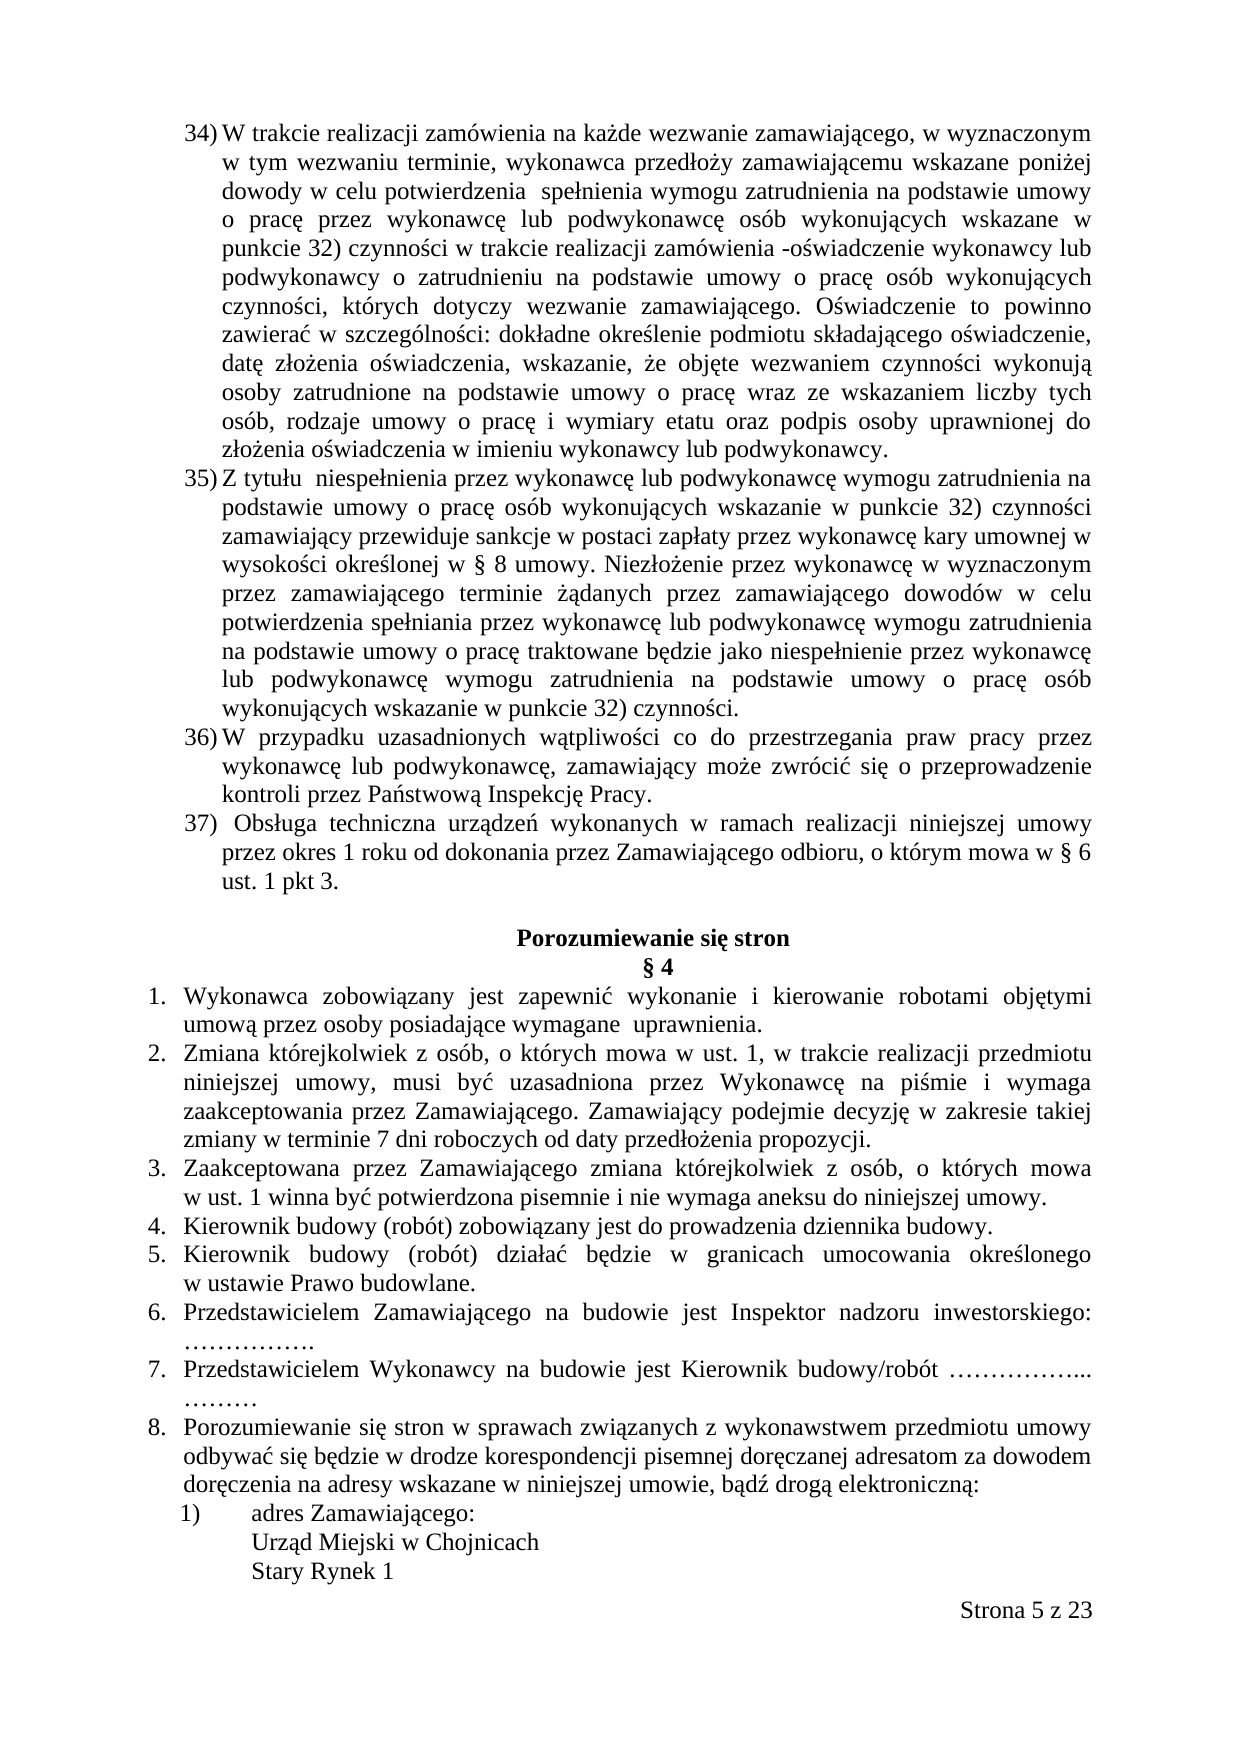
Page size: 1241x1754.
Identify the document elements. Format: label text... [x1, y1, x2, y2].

list Stary Rynek 1 [251, 1556, 1092, 1584]
list W trakcie realizacji zamówienia na każde wezwanie zamawiającego, w wyznaczonym w tym wezwaniu terminie, wykonawca przedłoży zamawiającemu wskazane poniżej dowody w celu potwierdzenia spełnienia wymogu zatrudnienia na podstawie umowy o pracę przez wykonawcę lub podwykonawcę osób wykonujących wskazane w punkcie 32) czynności w trakcie realizacji zamówienia -oświadczenie wykonawcy lub podwykonawcy o zatrudnieniu na podstawie umowy o pracę osób wykonujących czynności, których dotyczy wezwanie zamawiającego. Oświadczenie to powinno zawierać w szczególności: dokładne określenie podmiotu składającego oświadczenie, datę złożenia oświadczenia, wskazanie, że objęte wezwaniem czynności wykonują osoby zatrudnione na podstawie umowy o pracę wraz ze wskazaniem liczby tych osób, rodzaje umowy o pracę i wymiary etatu oraz podpis osoby uprawnionej do złożenia oświadczenia w imieniu wykonawcy lub podwykonawcy. [184, 118, 1092, 463]
list Przedstawicielem Zamawiającego na budowie jest Inspektor nadzoru inwestorskiego: ……………. [148, 1297, 1092, 1354]
list Wykonawca zobowiązany jest zapewnić wykonanie i kierowanie robotami objętymi umową przez osoby posiadające wymagane uprawnienia. [148, 981, 1092, 1038]
list Z tytułu niespełnienia przez wykonawcę lub podwykonawcę wymogu zatrudnienia na podstawie umowy o pracę osób wykonujących wskazanie w punkcie 32) czynności zamawiający przewiduje sankcje w postaci zapłaty przez wykonawcę kary umownej w wysokości określonej w § 8 umowy. Niezłożenie przez wykonawcę w wyznaczonym przez zamawiającego terminie żądanych przez zamawiającego dowodów w celu potwierdzenia spełniania przez wykonawcę lub podwykonawcę wymogu zatrudnienia na podstawie umowy o pracę traktowane będzie jako niespełnienie przez wykonawcę lub podwykonawcę wymogu zatrudnienia na podstawie umowy o pracę osób wykonujących wskazanie w punkcie 32) czynności. [184, 463, 1092, 722]
text Porozumiewanie się stron [148, 923, 1092, 952]
list W przypadku uzasadnionych wątpliwości co do przestrzegania praw pracy przez wykonawcę lub podwykonawcę, zamawiający może zwrócić się o przeprowadzenie kontroli przez Państwową Inspekcję Pracy. [184, 722, 1092, 808]
text § 4 [223, 952, 1092, 981]
list Porozumiewanie się stron w sprawach związanych z wykonawstwem przedmiotu umowy odbywać się będzie w drodze korespondencji pisemnej doręczanej adresatom za dowodem doręczenia na adresy wskazane w niniejszej umowie, bądź drogą elektroniczną: [148, 1412, 1092, 1498]
list Kierownik budowy (robót) działać będzie w granicach umocowania określonego w ustawie Prawo budowlane. [148, 1239, 1092, 1297]
list adres Zamawiającego: [179, 1498, 1092, 1527]
list Obsługa techniczna urządzeń wykonanych w ramach realizacji niniejszej umowy przez okres 1 roku od dokonania przez Zamawiającego odbioru, o którym mowa w § 6 ust. 1 pkt 3. [184, 808, 1092, 894]
list Urząd Miejski w Chojnicach [251, 1527, 1092, 1556]
list Zaakceptowana przez Zamawiającego zmiana którejkolwiek z osób, o których mowa w ust. 1 winna być potwierdzona pisemnie i nie wymaga aneksu do niniejszej umowy. [148, 1153, 1092, 1211]
list Zmiana którejkolwiek z osób, o których mowa w ust. 1, w trakcie realizacji przedmiotu niniejszej umowy, musi być uzasadniona przez Wykonawcę na piśmie i wymaga zaakceptowania przez Zamawiającego. Zamawiający podejmie decyzję w zakresie takiej zmiany w terminie 7 dni roboczych od daty przedłożenia propozycji. [148, 1038, 1092, 1153]
list Przedstawicielem Wykonawcy na budowie jest Kierownik budowy/robót ……………...……… [148, 1354, 1092, 1412]
list Kierownik budowy (robót) zobowiązany jest do prowadzenia dziennika budowy. [148, 1211, 1092, 1239]
